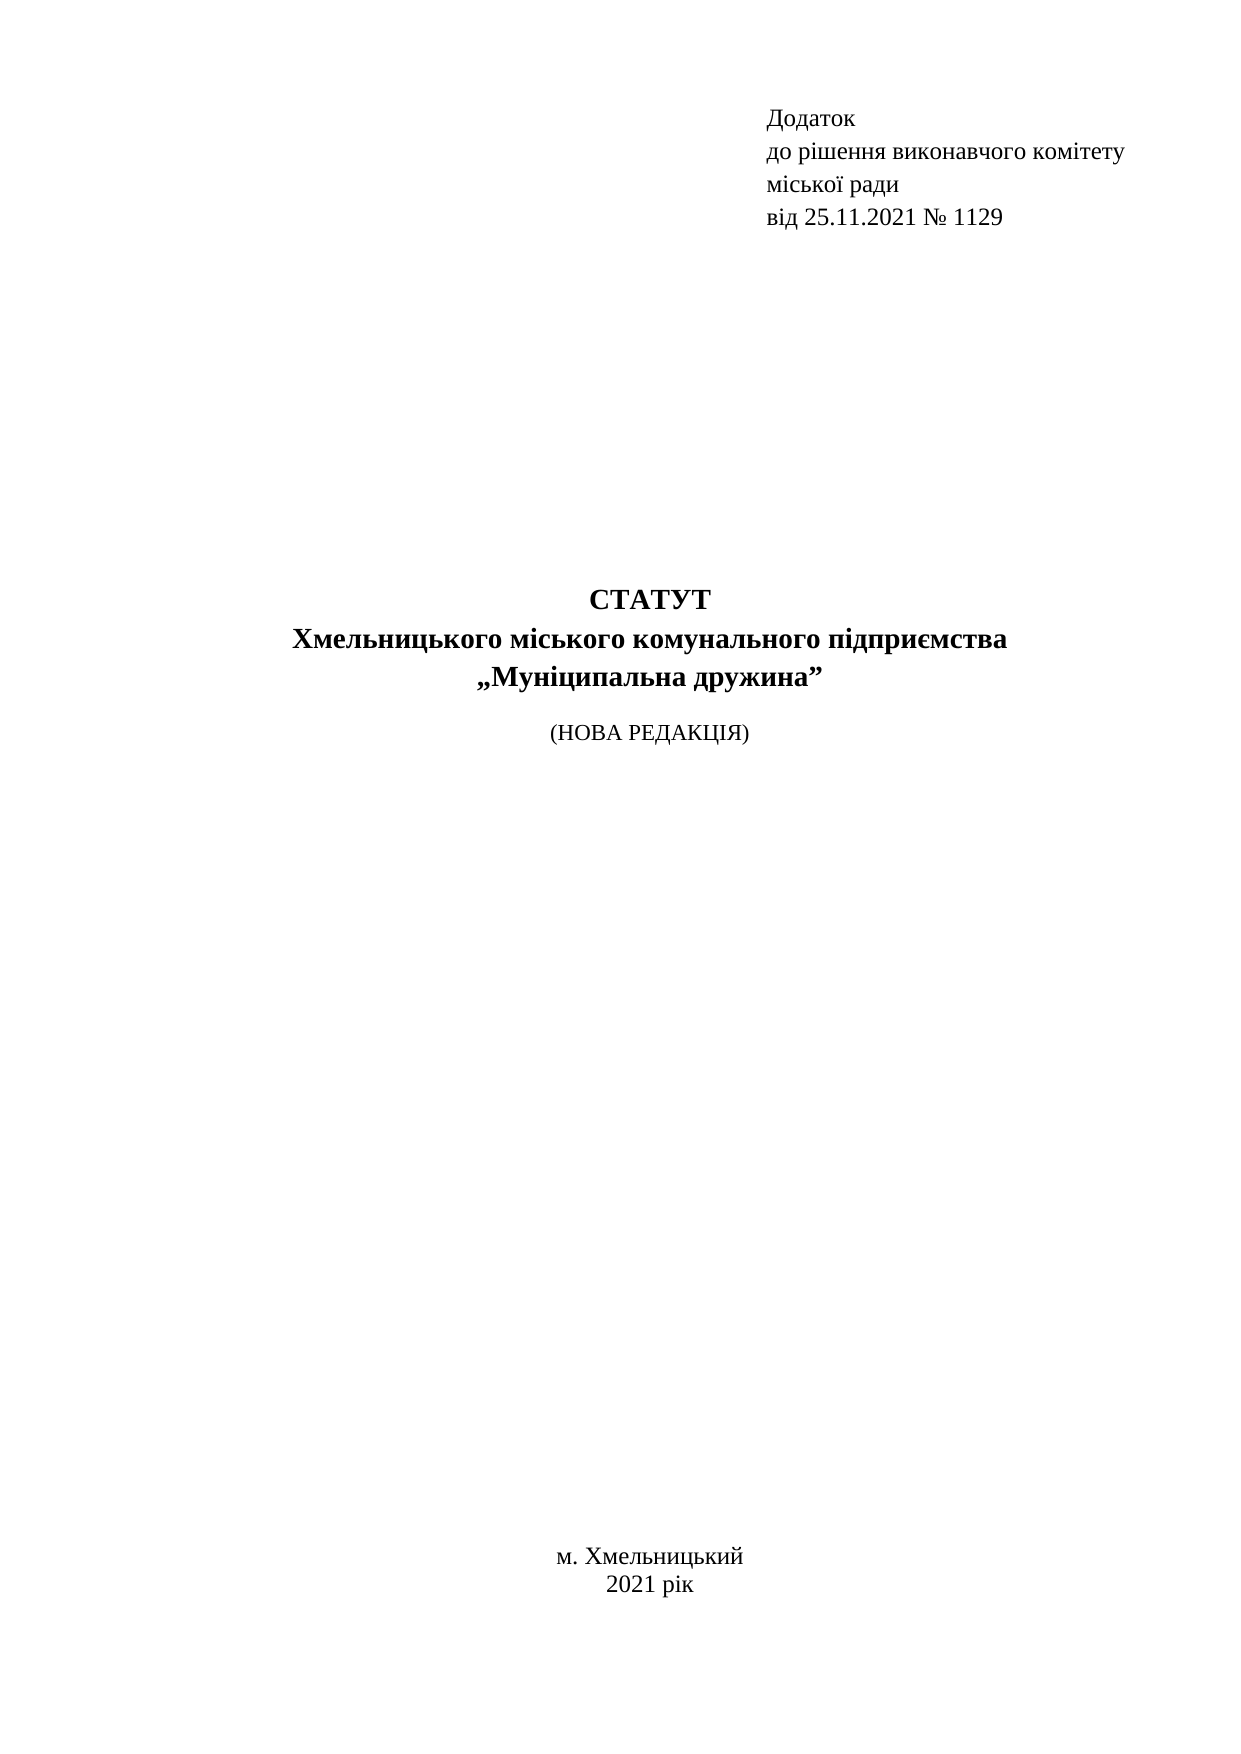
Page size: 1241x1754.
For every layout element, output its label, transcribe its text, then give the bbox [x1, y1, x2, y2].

text „Муніципальна дружина” [148, 659, 1152, 693]
text 2021 рік [148, 1570, 1152, 1599]
text Хмельницького міського комунального підприємства [148, 621, 1152, 654]
text СТАТУТ [148, 582, 1152, 616]
text (НОВА РЕДАКЦІЯ) [148, 719, 1152, 745]
text Додаток [766, 103, 1152, 132]
text від 25.11.2021 № 1129 [766, 202, 1152, 231]
text м. Хмельницький [148, 1542, 1152, 1570]
text до рішення виконавчого комітету міської ради [766, 136, 1152, 198]
